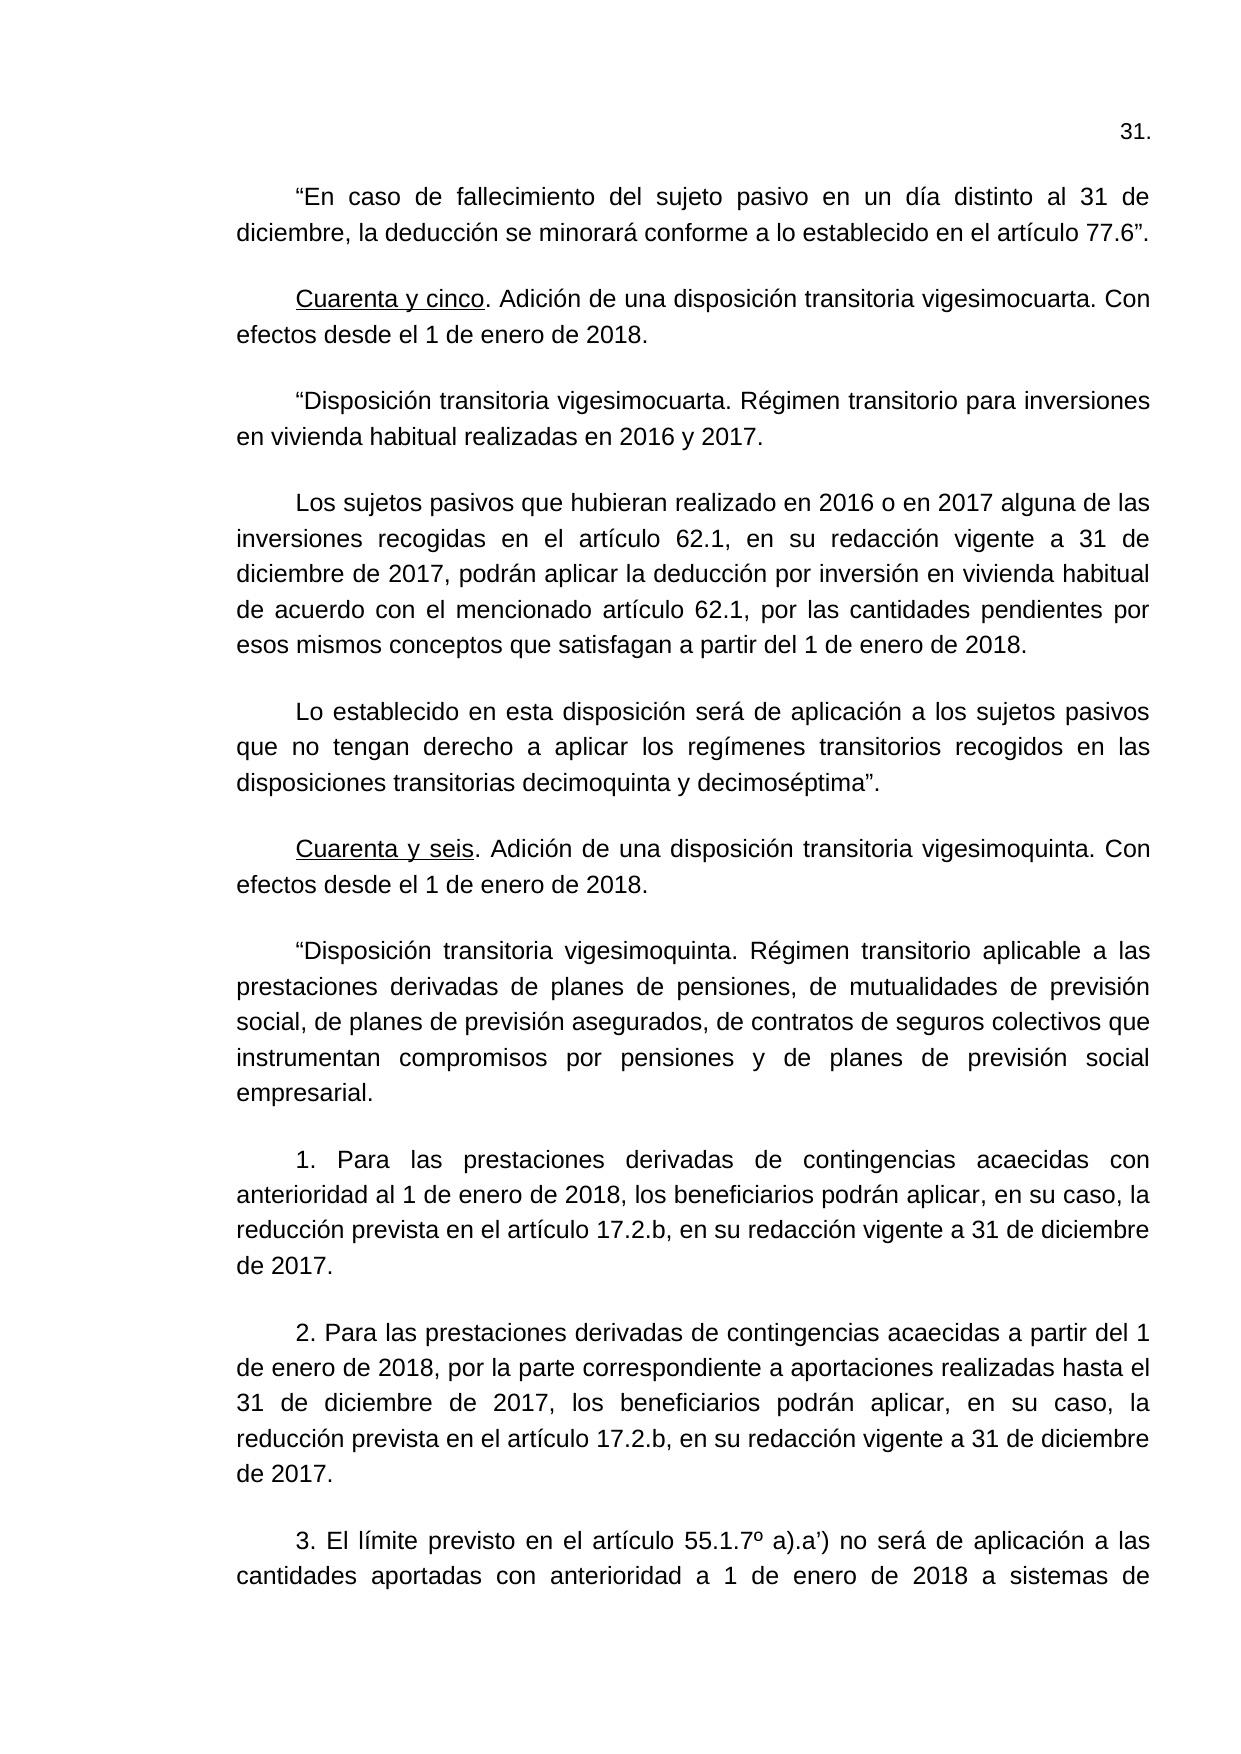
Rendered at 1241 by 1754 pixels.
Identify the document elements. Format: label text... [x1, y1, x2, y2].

text Lo establecido en esta disposición será de aplicación a los sujetos pasivos que no tengan derecho a aplicar los regímenes transitorios recogidos en las disposiciones transitorias decimoquinta y decimoséptima”. [236, 692, 1152, 798]
text “Disposición transitoria vigesimoquinta. Régimen transitorio aplicable a las prestaciones derivadas de planes de pensiones, de mutualidades de previsión social, de planes de previsión asegurados, de contratos de seguros colectivos que instrumentan compromisos por pensiones y de planes de previsión social empresarial. [236, 931, 1152, 1108]
text “En caso de fallecimiento del sujeto pasivo en un día distinto al 31 de diciembre, la deducción se minorará conforme a lo establecido en el artículo 77.6”. [236, 177, 1152, 248]
text “Disposición transitoria vigesimocuarta. Régimen transitorio para inversiones en vivienda habitual realizadas en 2016 y 2017. [236, 381, 1152, 452]
text Cuarenta y cinco. Adición de una disposición transitoria vigesimocuarta. Con efectos desde el 1 de enero de 2018. [236, 279, 1152, 350]
text Los sujetos pasivos que hubieran realizado en 2016 o en 2017 alguna de las inversiones recogidas en el artículo 62.1, en su redacción vigente a 31 de diciembre de 2017, podrán aplicar la deducción por inversión en vivienda habitual de acuerdo con el mencionado artículo 62.1, por las cantidades pendientes por esos mismos conceptos que satisfagan a partir del 1 de enero de 2018. [236, 483, 1152, 661]
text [236, 1521, 1152, 1592]
text 2. Para las prestaciones derivadas de contingencias acaecidas a partir del 1 de enero de 2018, por la parte correspondiente a aportaciones realizadas hasta el 31 de diciembre de 2017, los beneficiarios podrán aplicar, en su caso, la reducción prevista en el artículo 17.2.b, en su redacción vigente a 31 de diciembre de 2017. [236, 1313, 1152, 1490]
text Cuarenta y seis. Adición de una disposición transitoria vigesimoquinta. Con efectos desde el 1 de enero de 2018. [236, 829, 1152, 900]
text 1. Para las prestaciones derivadas de contingencias acaecidas con anterioridad al 1 de enero de 2018, los beneficiarios podrán aplicar, en su caso, la reducción prevista en el artículo 17.2.b, en su redacción vigente a 31 de diciembre de 2017. [236, 1140, 1152, 1281]
